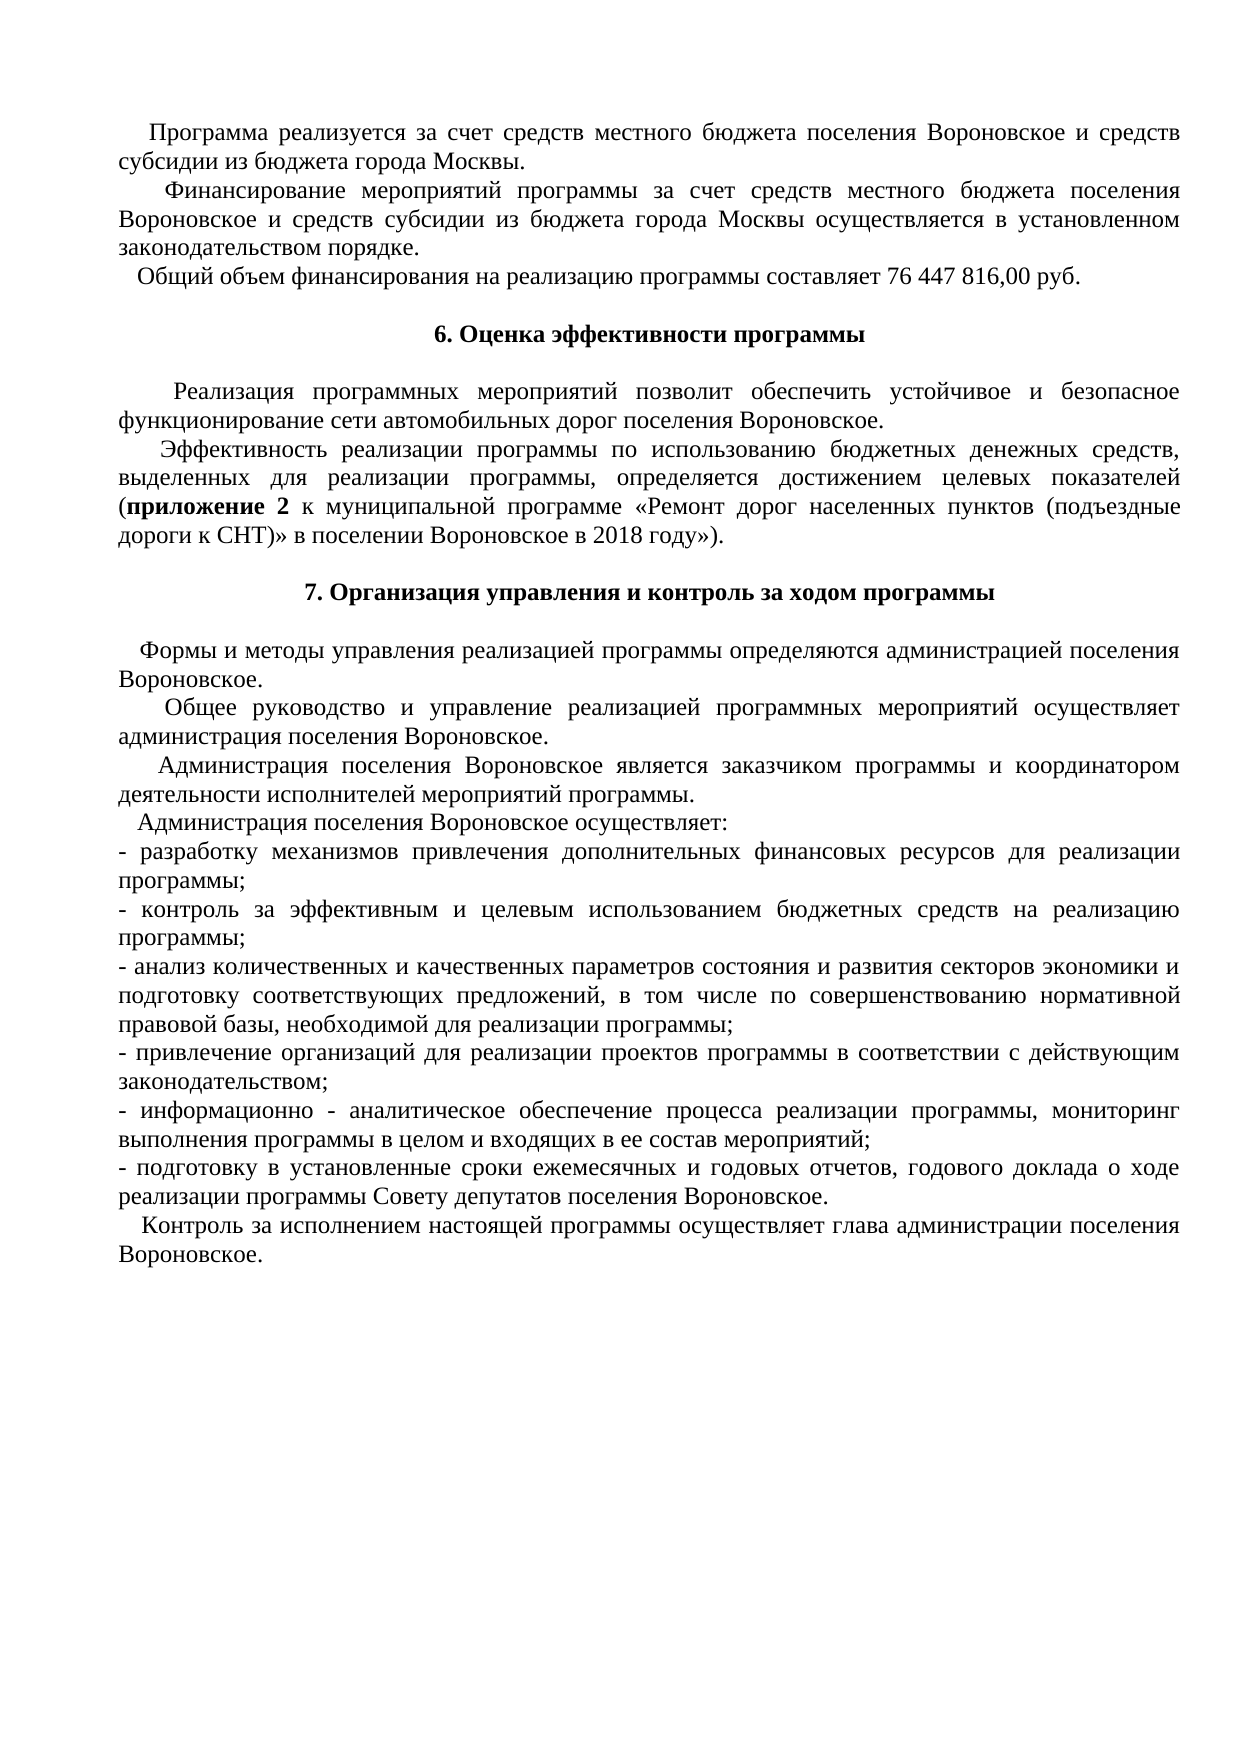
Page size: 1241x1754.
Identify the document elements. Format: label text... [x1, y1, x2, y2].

text Администрация поселения Вороновское осуществляет: [118, 807, 1181, 836]
text Контроль за исполнением настоящей программы осуществляет глава администрации поселения Вороновское. [118, 1210, 1181, 1267]
text 6. Оценка эффективности программы [118, 319, 1181, 347]
text - разработку механизмов привлечения дополнительных финансовых ресурсов для реализации программы; [118, 836, 1181, 894]
text - привлечение организаций для реализации проектов программы в соответствии с действующим законодательством; [118, 1037, 1181, 1095]
text 7. Организация управления и контроль за ходом программы [118, 577, 1181, 606]
text Эффективность реализации программы по использованию бюджетных денежных средств, выделенных для реализации программы, определяется достижением целевых показателей (приложение 2 к муниципальной программе «Ремонт дорог населенных пунктов (подъездные дороги к СНТ)» в поселении Вороновское в 2018 году»). [118, 434, 1181, 549]
text - анализ количественных и качественных параметров состояния и развития секторов экономики и подготовку соответствующих предложений, в том числе по совершенствованию нормативной правовой базы, необходимой для реализации программы; [118, 951, 1181, 1037]
text Программа реализуется за счет средств местного бюджета поселения Вороновское и средств субсидии из бюджета города Москвы. [118, 117, 1181, 175]
text Общее руководство и управление реализацией программных мероприятий осуществляет администрация поселения Вороновское. [118, 692, 1181, 750]
text Администрация поселения Вороновское является заказчиком программы и координатором деятельности исполнителей мероприятий программы. [118, 750, 1181, 807]
text Формы и методы управления реализацией программы определяются администрацией поселения Вороновское. [118, 635, 1181, 692]
text - информационно - аналитическое обеспечение процесса реализации программы, мониторинг выполнения программы в целом и входящих в ее состав мероприятий; [118, 1095, 1181, 1152]
text Финансирование мероприятий программы за счет средств местного бюджета поселения Вороновское и средств субсидии из бюджета города Москвы осуществляется в установленном законодательством порядке. [118, 175, 1181, 261]
text Общий объем финансирования на реализацию программы составляет 76 447 816,00 руб. [118, 261, 1181, 290]
text Реализация программных мероприятий позволит обеспечить устойчивое и безопасное функционирование сети автомобильных дорог поселения Вороновское. [118, 376, 1181, 434]
text - контроль за эффективным и целевым использованием бюджетных средств на реализацию программы; [118, 894, 1181, 951]
text - подготовку в установленные сроки ежемесячных и годовых отчетов, годового доклада о ходе реализации программы Совету депутатов поселения Вороновское. [118, 1152, 1181, 1210]
